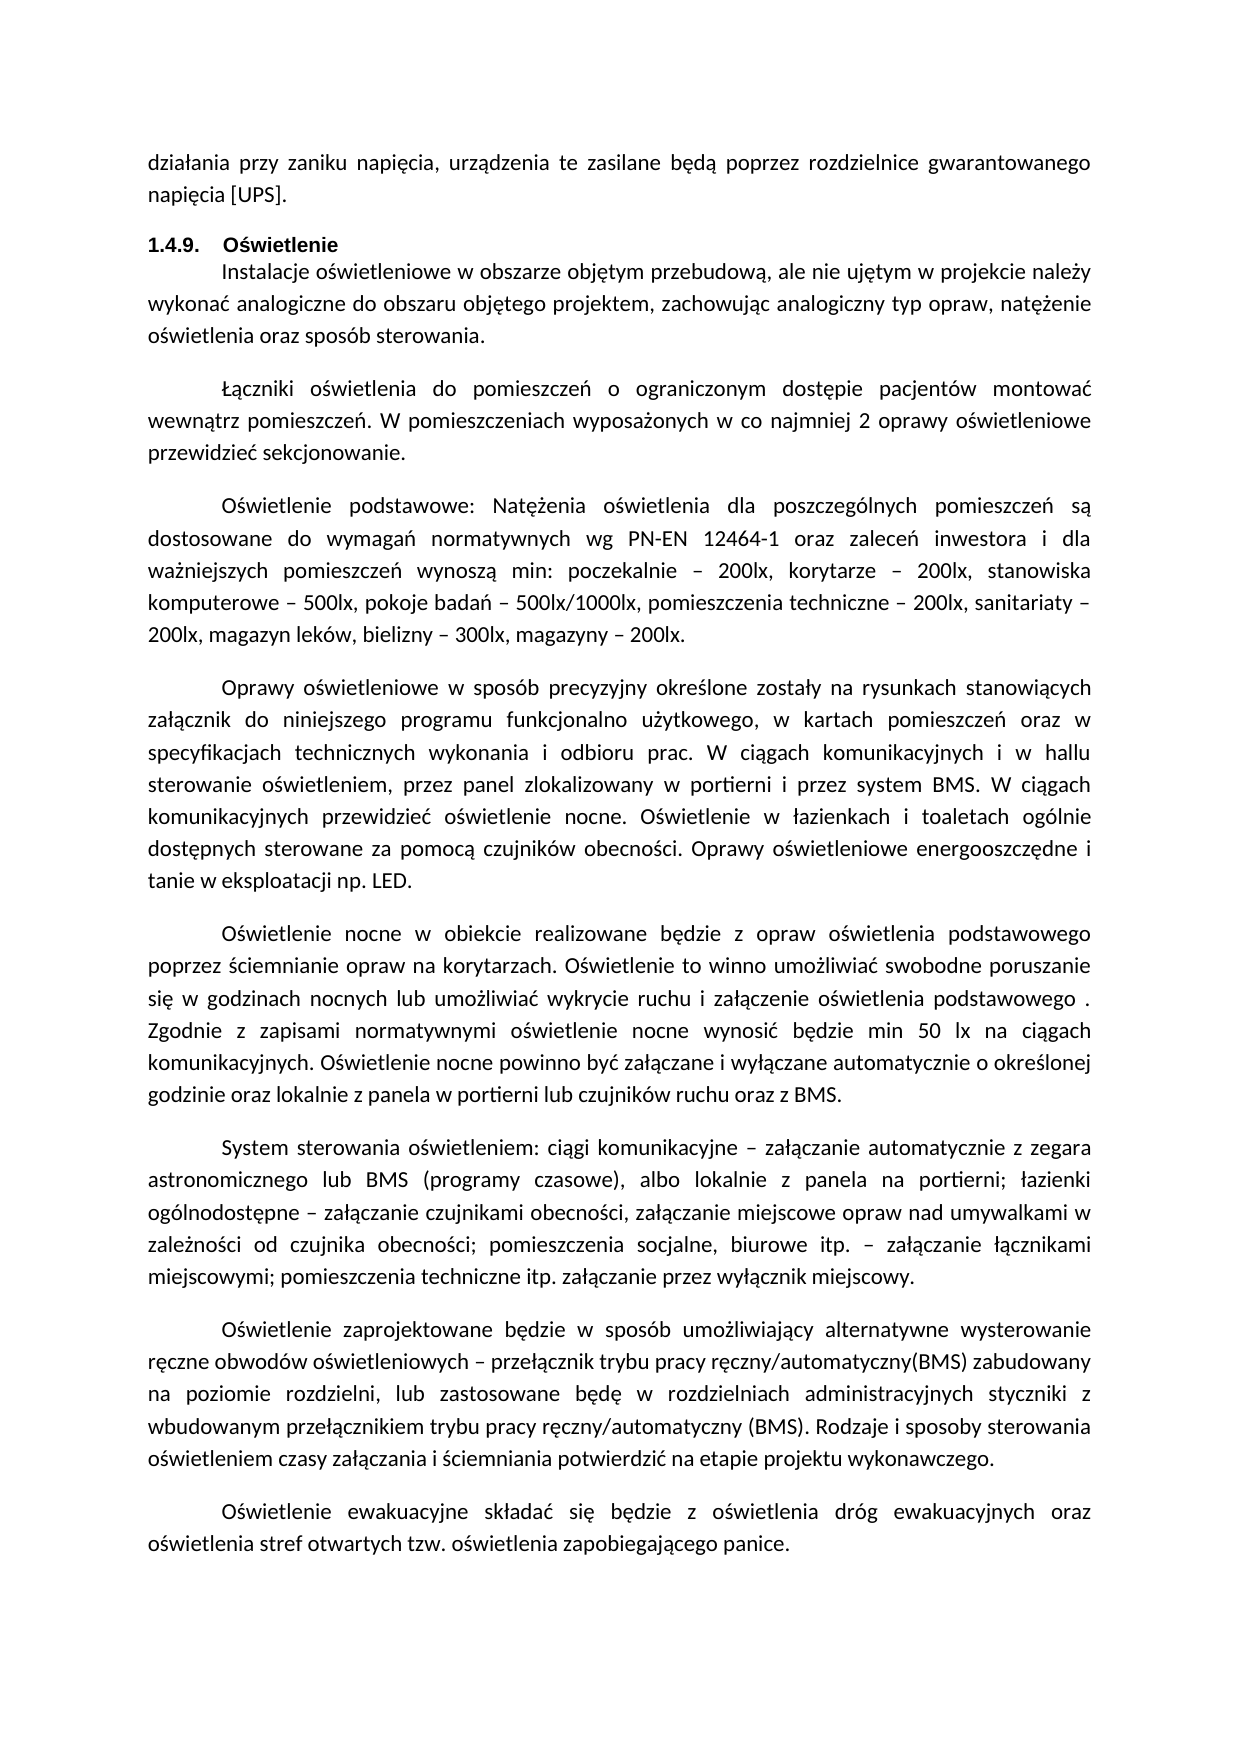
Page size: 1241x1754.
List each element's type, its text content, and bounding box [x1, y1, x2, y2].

text Oświetlenie nocne w obiekcie realizowane będzie z opraw oświetlenia podstawowego poprzez ściemnianie opraw na korytarzach. Oświetlenie to winno umożliwiać swobodne poruszanie się w godzinach nocnych lub umożliwiać wykrycie ruchu i załączenie oświetlenia podstawowego . Zgodnie z zapisami normatywnymi oświetlenie nocne wynosić będzie min 50 lx na ciągach komunikacyjnych. Oświetlenie nocne powinno być załączane i wyłączane automatycznie o określonej godzinie oraz lokalnie z panela w portierni lub czujników ruchu oraz z BMS. [148, 919, 1093, 1108]
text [148, 148, 1093, 208]
text Oświetlenie podstawowe: Natężenia oświetlenia dla poszczególnych pomieszczeń są dostosowane do wymagań normatywnych wg PN-EN 12464-1 oraz zaleceń inwestora i dla ważniejszych pomieszczeń wynoszą min: poczekalnie – 200lx, korytarze – 200lx, stanowiska komputerowe – 500lx, pokoje badań – 500lx/1000lx, pomieszczenia techniczne – 200lx, sanitariaty – 200lx, magazyn leków, bielizny – 300lx, magazyny – 200lx. [148, 492, 1093, 648]
text Instalacje oświetleniowe w obszarze objętym przebudową, ale nie ujętym w projekcie należy wykonać analogiczne do obszaru objętego projektem, zachowując analogiczny typ opraw, natężenie oświetlenia oraz sposób sterowania. [148, 257, 1093, 349]
text System sterowania oświetleniem: ciągi komunikacyjne – załączanie automatycznie z zegara astronomicznego lub BMS (programy czasowe), albo lokalnie z panela na portierni; łazienki ogólnodostępne – załączanie czujnikami obecności, załączanie miejscowe opraw nad umywalkami w zależności od czujnika obecności; pomieszczenia socjalne, biurowe itp. – załączanie łącznikami miejscowymi; pomieszczenia techniczne itp. załączanie przez wyłącznik miejscowy. [148, 1133, 1093, 1290]
text Oprawy oświetleniowe w sposób precyzyjny określone zostały na rysunkach stanowiących załącznik do niniejszego programu funkcjonalno użytkowego, w kartach pomieszczeń oraz w specyfikacjach technicznych wykonania i odbioru prac. W ciągach komunikacyjnych i w hallu sterowanie oświetleniem, przez panel zlokalizowany w portierni i przez system BMS. W ciągach komunikacyjnych przewidzieć oświetlenie nocne. Oświetlenie w łazienkach i toaletach ogólnie dostępnych sterowane za pomocą czujników obecności. Oprawy oświetleniowe energooszczędne i tanie w eksploatacji np. LED. [148, 673, 1093, 894]
text Oświetlenie zaprojektowane będzie w sposób umożliwiający alternatywne wysterowanie ręczne obwodów oświetleniowych – przełącznik trybu pracy ręczny/automatyczny(BMS) zabudowany na poziomie rozdzielni, lub zastosowane będę w rozdzielniach administracyjnych styczniki z wbudowanym przełącznikiem trybu pracy ręczny/automatyczny (BMS). Rodzaje i sposoby sterowania oświetleniem czasy załączania i ściemniania potwierdzić na etapie projektu wykonawczego. [148, 1315, 1093, 1472]
subtitle Oświetlenie [148, 233, 1093, 257]
text Oświetlenie ewakuacyjne składać się będzie z oświetlenia dróg ewakuacyjnych oraz oświetlenia stref otwartych tzw. oświetlenia zapobiegającego panice. [148, 1497, 1093, 1557]
text Łączniki oświetlenia do pomieszczeń o ograniczonym dostępie pacjentów montować wewnątrz pomieszczeń. W pomieszczeniach wyposażonych w co najmniej 2 oprawy oświetleniowe przewidzieć sekcjonowanie. [148, 374, 1093, 467]
